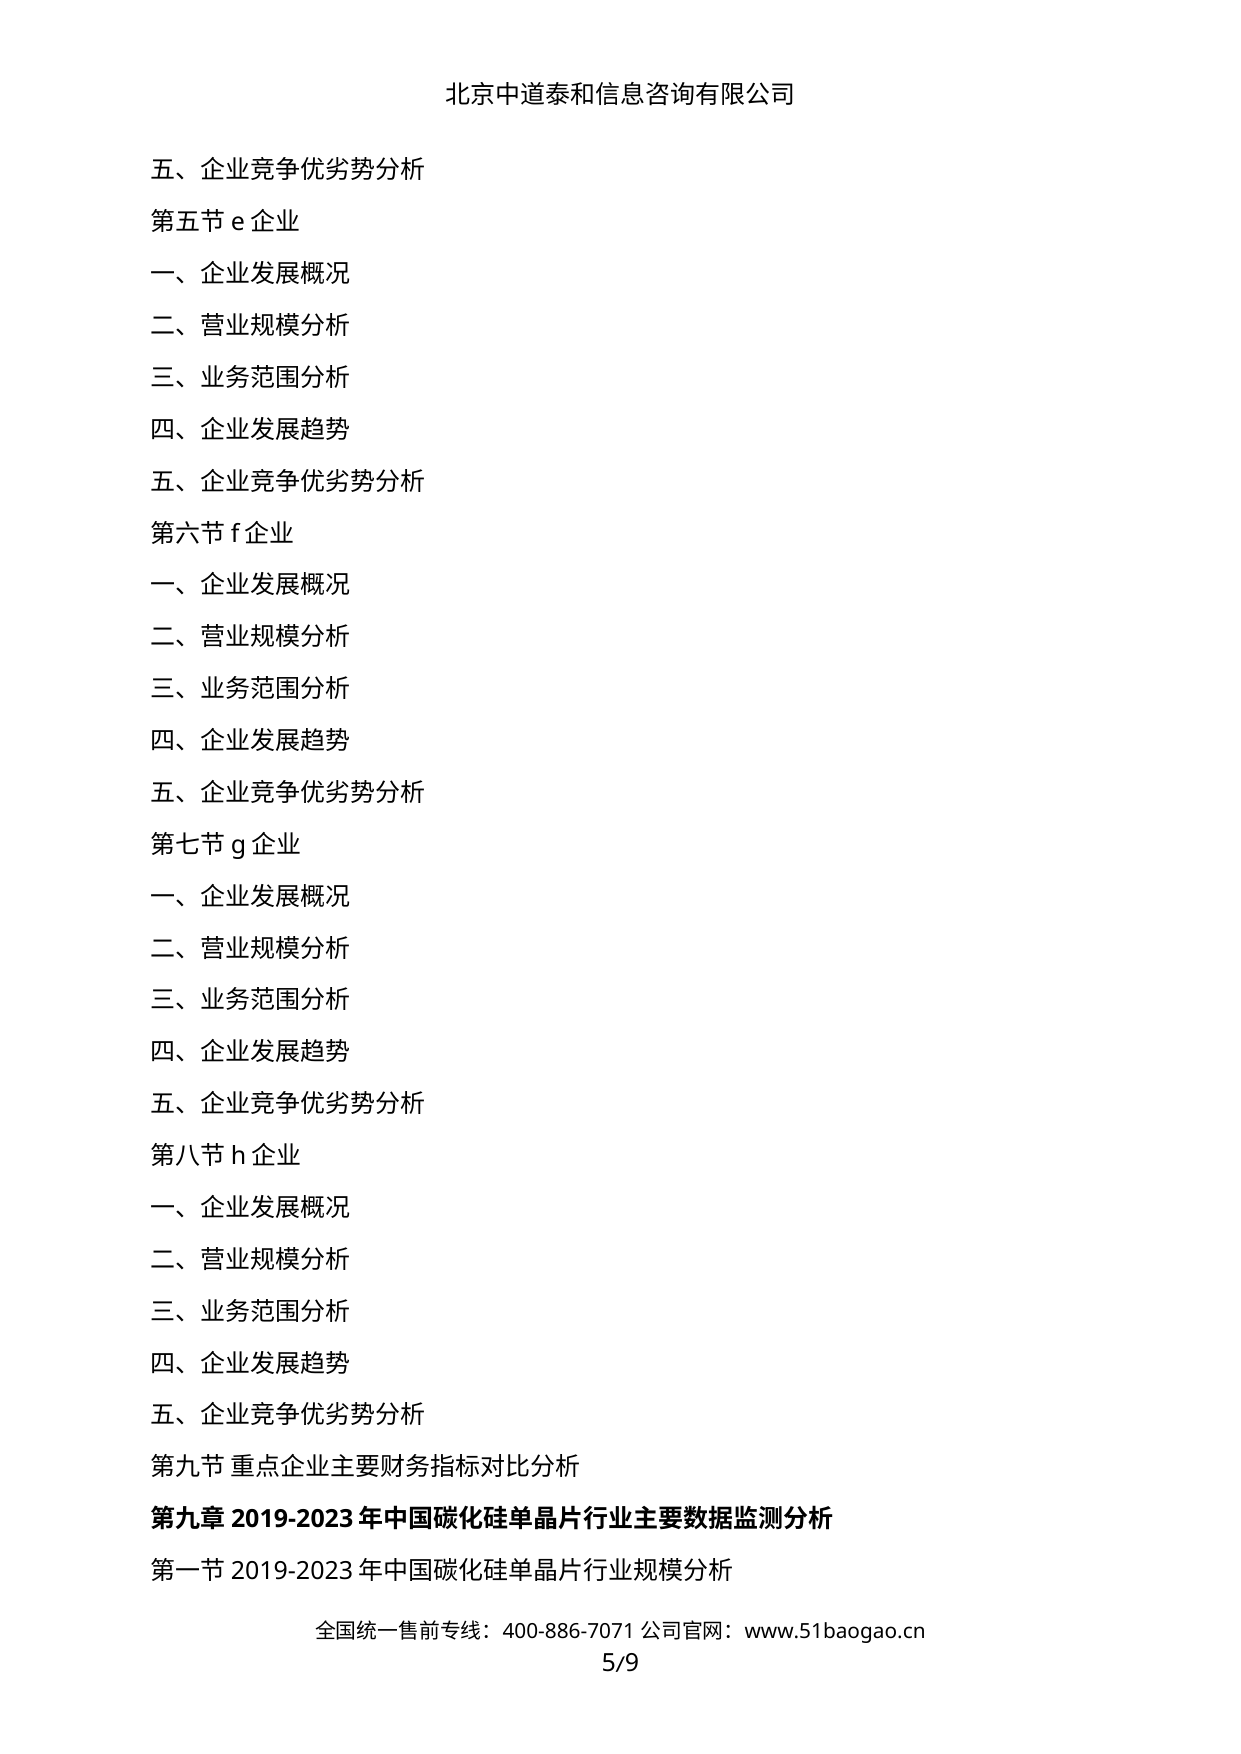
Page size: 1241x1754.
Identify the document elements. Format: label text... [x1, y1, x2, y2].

text 四、企业发展趋势 [150, 721, 1090, 757]
text 第五节 e企业 [150, 202, 1090, 238]
text 一、企业发展概况 [150, 565, 1090, 601]
text 二、营业规模分析 [150, 928, 1090, 964]
text 五、企业竞争优劣势分析 [150, 772, 1090, 809]
text 第一节 2019-2023年中国碳化硅单晶片行业规模分析 [150, 1551, 1090, 1587]
text 三、业务范围分析 [150, 980, 1090, 1016]
text 第六节 f企业 [150, 513, 1090, 549]
text 第九节 重点企业主要财务指标对比分析 [150, 1447, 1090, 1483]
text 三、业务范围分析 [150, 669, 1090, 705]
text 五、企业竞争优劣势分析 [150, 1084, 1090, 1120]
text 二、营业规模分析 [150, 1239, 1090, 1276]
text 三、业务范围分析 [150, 1291, 1090, 1327]
text 一、企业发展概况 [150, 876, 1090, 912]
text 五、企业竞争优劣势分析 [150, 150, 1090, 186]
text 第九章 2019-2023年中国碳化硅单晶片行业主要数据监测分析 [150, 1499, 1090, 1535]
text 第七节 g企业 [150, 824, 1090, 861]
text 四、企业发展趋势 [150, 1343, 1090, 1379]
text 一、企业发展概况 [150, 1187, 1090, 1224]
text 第八节 h企业 [150, 1136, 1090, 1172]
text 五、企业竞争优劣势分析 [150, 1395, 1090, 1431]
text 五、企业竞争优劣势分析 [150, 461, 1090, 497]
text 二、营业规模分析 [150, 617, 1090, 653]
text 三、业务范围分析 [150, 357, 1090, 394]
text 四、企业发展趋势 [150, 409, 1090, 446]
text 一、企业发展概况 [150, 254, 1090, 290]
text 四、企业发展趋势 [150, 1032, 1090, 1068]
text 二、营业规模分析 [150, 306, 1090, 342]
